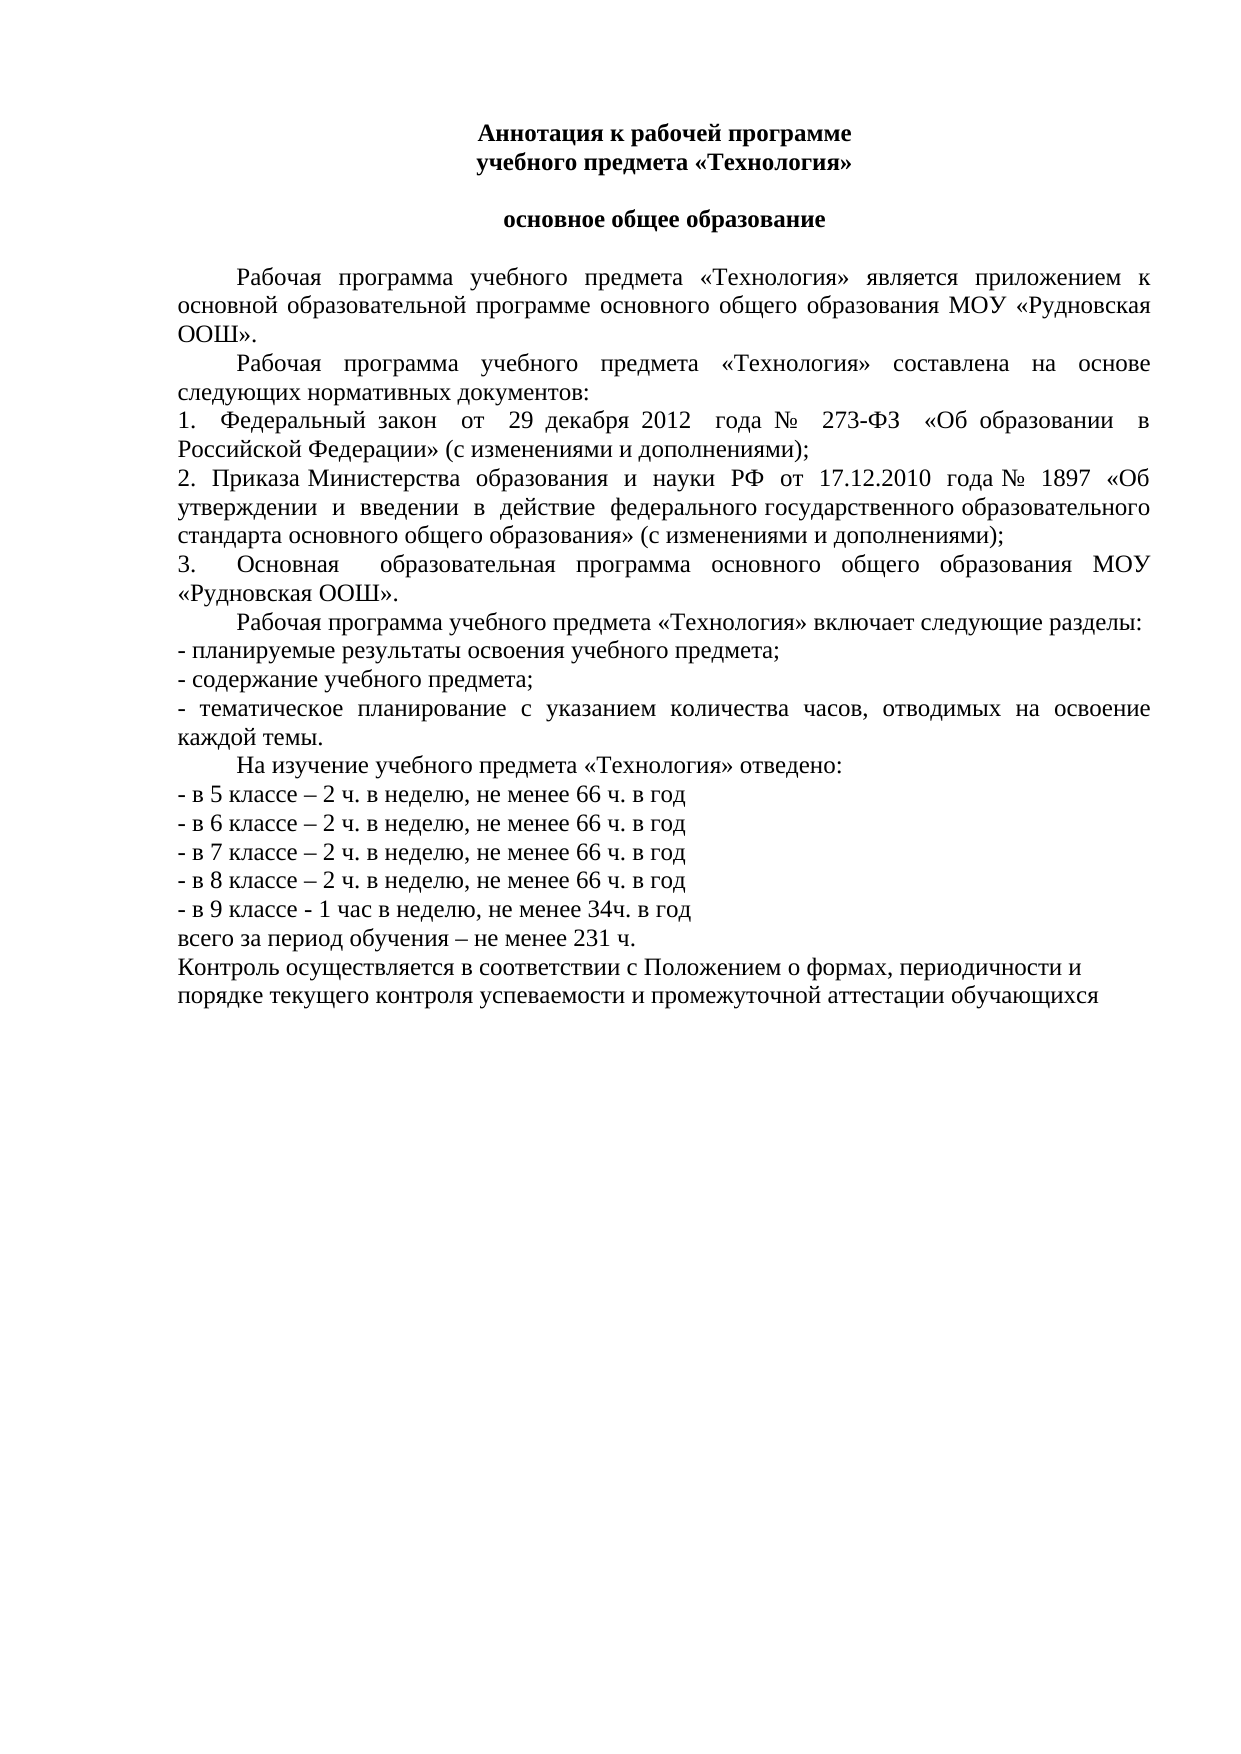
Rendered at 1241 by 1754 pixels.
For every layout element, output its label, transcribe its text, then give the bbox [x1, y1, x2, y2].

text 1. Федеральный закон от 29 декабря 2012 года № 273-ФЗ «Об образовании в Российской Федерации» (с изменениями и дополнениями); [177, 406, 1152, 463]
text - в 6 классе – 2 ч. в неделю, не менее 66 ч. в год [177, 808, 1152, 837]
text Рабочая программа учебного предмета «Технология» является приложением к основной образовательной программе основного общего образования МОУ «Рудновская ООШ». [177, 262, 1152, 348]
text - в 9 классе - 1 час в неделю, не менее 34ч. в год [177, 894, 1152, 923]
text - тематическое планирование с указанием количества часов, отводимых на освоение каждой темы. [177, 693, 1152, 751]
text учебного предмета «Технология» [177, 147, 1152, 176]
text - содержание учебного предмета; [177, 664, 1152, 693]
text Аннотация к рабочей программе [177, 118, 1152, 147]
text всего за период обучения – не менее 231 ч. [177, 923, 1152, 952]
text - в 7 классе – 2 ч. в неделю, не менее 66 ч. в год [177, 837, 1152, 866]
text 3. Основная образовательная программа основного общего образования МОУ «Рудновская ООШ». [177, 549, 1152, 607]
text 2. Приказа Министерства образования и науки РФ от 17.12.2010 года № 1897 «Об утверждении и введении в действие федерального государственного образовательного стандарта основного общего образования» (с изменениями и дополнениями); [177, 463, 1152, 549]
text Рабочая программа учебного предмета «Технология» включает следующие разделы: [177, 607, 1152, 636]
text Рабочая программа учебного предмета «Технология» составлена на основе следующих нормативных документов: [177, 348, 1152, 406]
text - в 8 классе – 2 ч. в неделю, не менее 66 ч. в год [177, 866, 1152, 894]
text - в 5 классе – 2 ч. в неделю, не менее 66 ч. в год [177, 779, 1152, 808]
text - планируемые результаты освоения учебного предмета; [177, 636, 1152, 664]
text На изучение учебного предмета «Технология» отведено: [177, 751, 1152, 779]
text Контроль осуществляется в соответствии с Положением о формах, периодичности и порядке текущего контроля успеваемости и промежуточной аттестации обучающихся [177, 952, 1152, 1009]
text основное общее образование [177, 204, 1152, 233]
